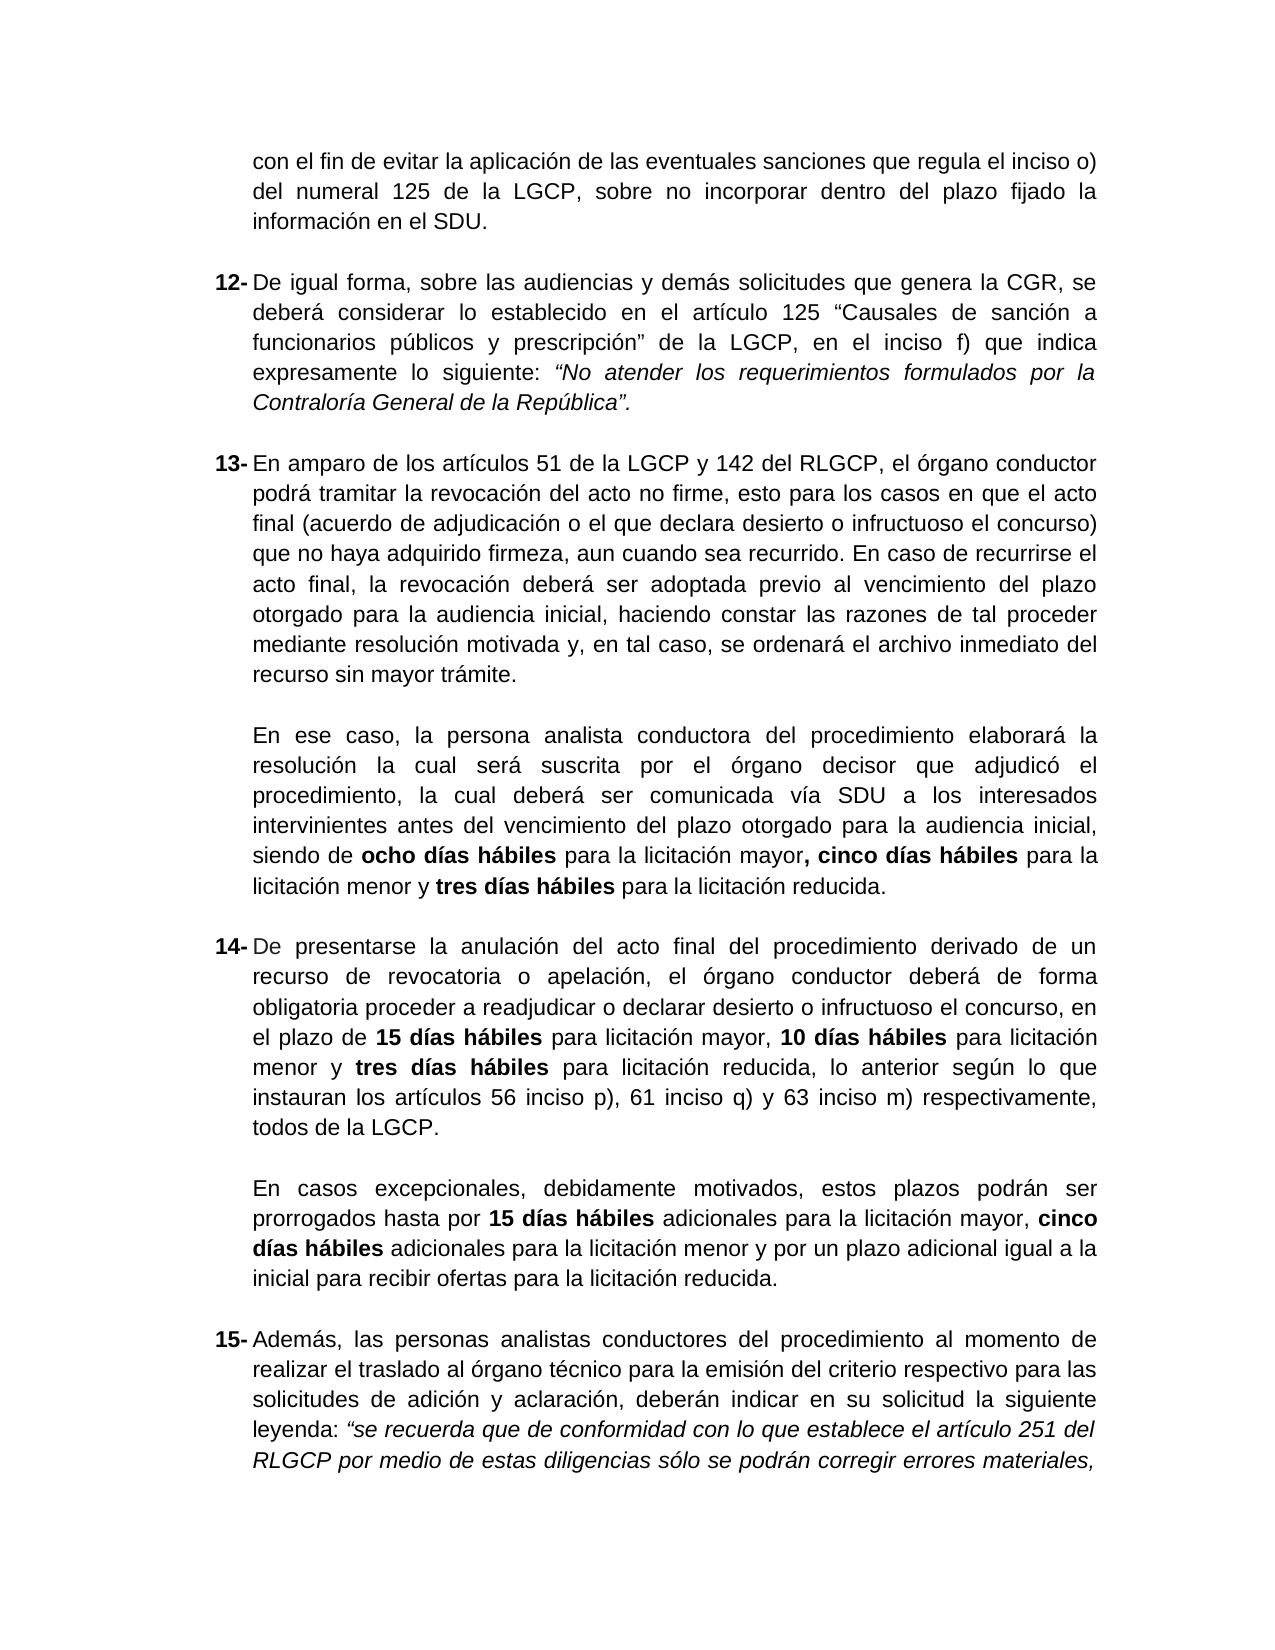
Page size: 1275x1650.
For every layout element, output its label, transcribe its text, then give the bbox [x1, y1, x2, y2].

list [215, 1326, 1098, 1473]
list En casos excepcionales, debidamente motivados, estos plazos podrán ser prorrogados hasta por 15 días hábiles adicionales para la licitación mayor, cinco días hábiles adicionales para la licitación menor y por un plazo adicional igual a la inicial para recibir ofertas para la licitación reducida. [252, 1175, 1098, 1292]
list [215, 148, 1098, 234]
list En amparo de los artículos 51 de la LGCP y 142 del RLGCP, el órgano conductor podrá tramitar la revocación del acto no firme, esto para los casos en que el acto final (acuerdo de adjudicación o el que declara desierto o infructuoso el concurso) que no haya adquirido firmeza, aun cuando sea recurrido. En caso de recurrirse el acto final, la revocación deberá ser adoptada previo al vencimiento del plazo otorgado para la audiencia inicial, haciendo constar las razones de tal proceder mediante resolución motivada y, en tal caso, se ordenará el archivo inmediato del recurso sin mayor trámite. [215, 450, 1098, 687]
list De presentarse la anulación del acto final del procedimiento derivado de un recurso de revocatoria o apelación, el órgano conductor deberá de forma obligatoria proceder a readjudicar o declarar desierto o infructuoso el concurso, en el plazo de 15 días hábiles para licitación mayor, 10 días hábiles para licitación menor y tres días hábiles para licitación reducida, lo anterior según lo que instauran los artículos 56 inciso p), 61 inciso q) y 63 inciso m) respectivamente, todos de la LGCP. [215, 933, 1098, 1141]
list En ese caso, la persona analista conductora del procedimiento elaborará la resolución la cual será suscrita por el órgano decisor que adjudicó el procedimiento, la cual deberá ser comunicada vía SDU a los interesados intervinientes antes del vencimiento del plazo otorgado para la audiencia inicial, siendo de ocho días hábiles para la licitación mayor, cinco días hábiles para la licitación menor y tres días hábiles para la licitación reducida. [252, 722, 1098, 899]
list De igual forma, sobre las audiencias y demás solicitudes que genera la CGR, se deberá considerar lo establecido en el artículo 125 “Causales de sanción a funcionarios públicos y prescripción” de la LGCP, en el inciso f) que indica expresamente lo siguiente: “No atender los requerimientos formulados por la Contraloría General de la República”. [215, 268, 1098, 416]
